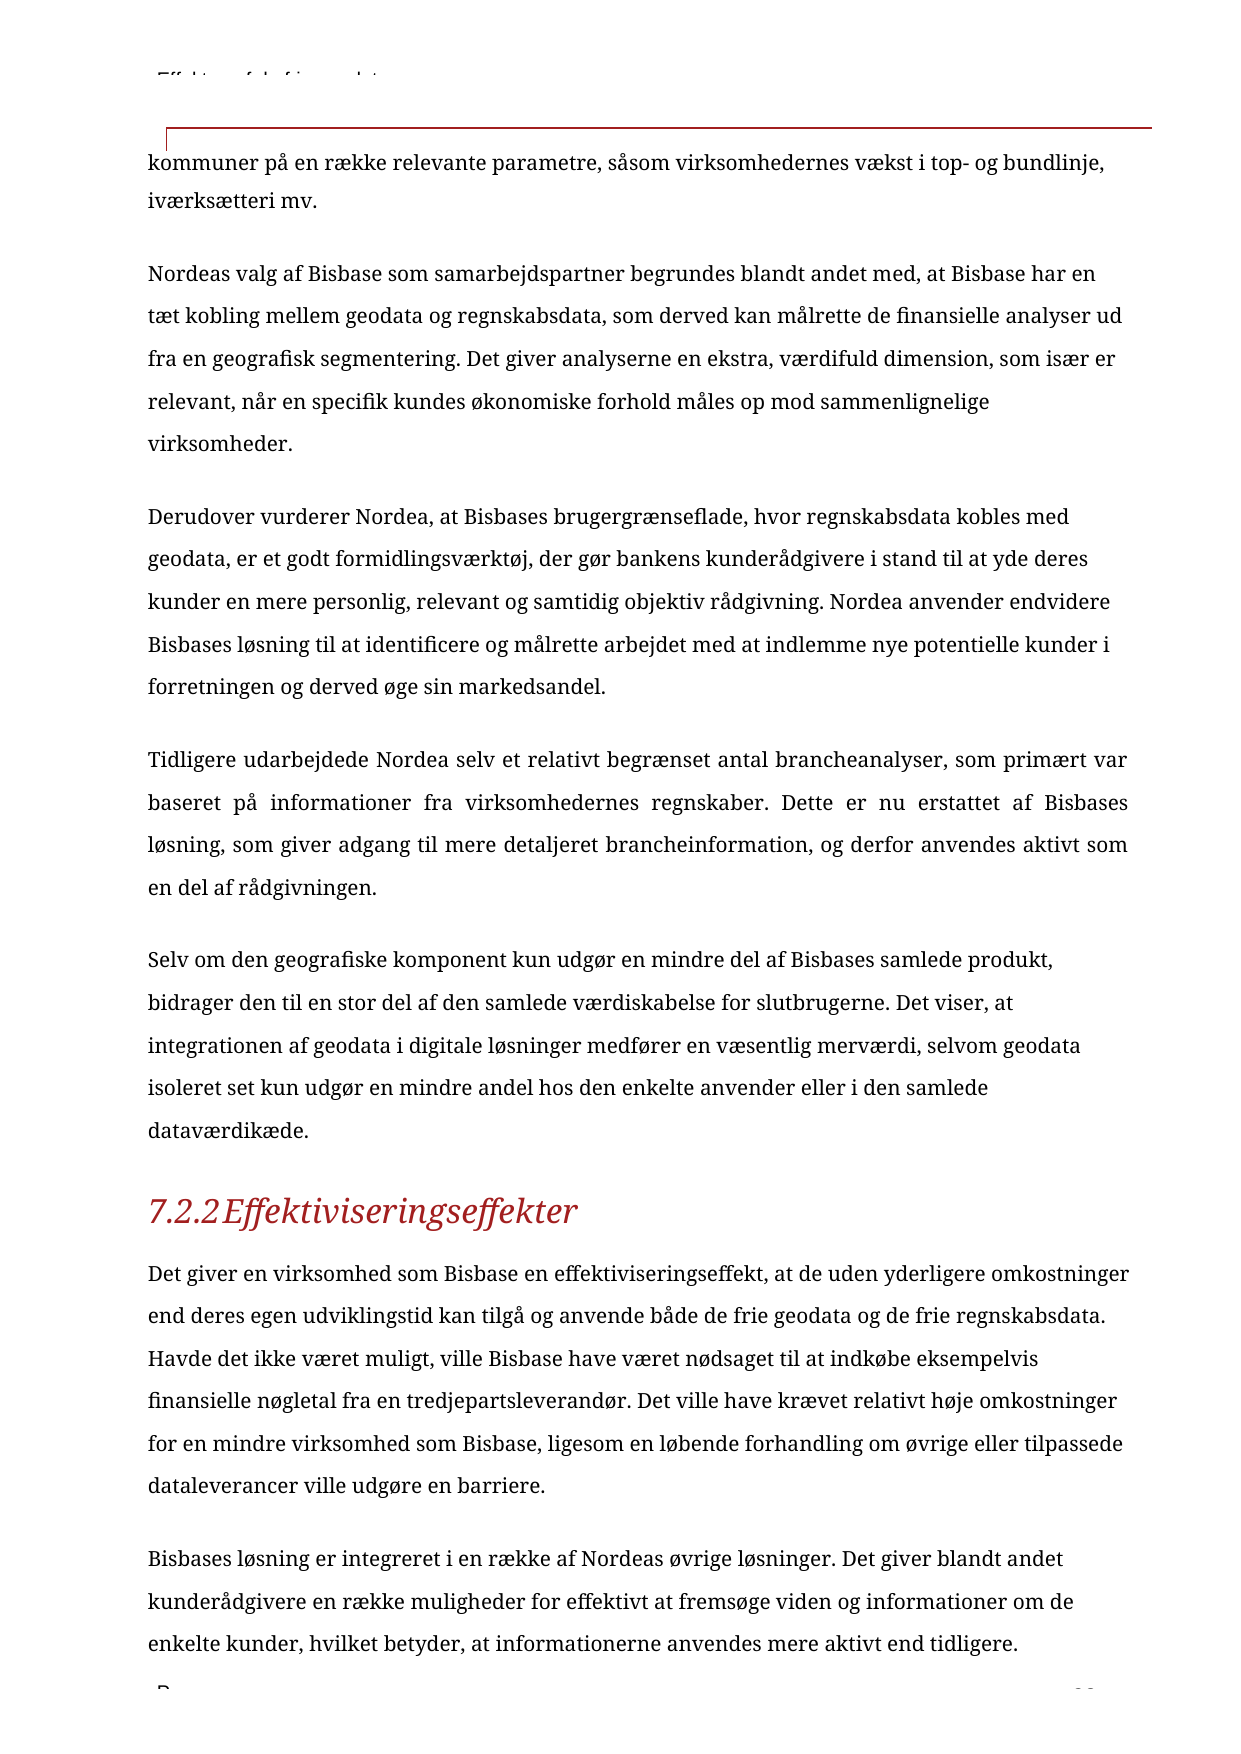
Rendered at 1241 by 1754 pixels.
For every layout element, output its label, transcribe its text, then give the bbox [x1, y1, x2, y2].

text Tidligere udarbejdede Nordea selv et relativt begrænset antal brancheanalyser, som primært var baseret på informationer fra virksomhedernes regnskaber. Dette er nu erstattet af Bisbases løsning, som giver adgang til mere detaljeret brancheinformation, og derfor anvendes aktivt som en del af rådgivningen. [148, 745, 1129, 901]
text Nordeas valg af Bisbase som samarbejdspartner begrundes blandt andet med, at Bisbase har en tæt kobling mellem geodata og regnskabsdata, som derved kan målrette de finansielle analyser ud fra en geografisk segmentering. Det giver analyserne en ekstra, værdifuld dimension, som især er relevant, når en specifik kundes økonomiske forhold måles op mod sammenlignelige virksomheder. [148, 259, 1134, 458]
subtitle Effektiviseringseffekter [148, 1188, 1240, 1233]
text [148, 1544, 1134, 1658]
text iværksætteri mv. [148, 187, 1240, 215]
text Selv om den geografiske komponent kun udgør en mindre del af Bisbases samlede produkt, bidrager den til en stor del af den samlede værdiskabelse for slutbrugerne. Det viser, at integrationen af geodata i digitale løsninger medfører en væsentlig merværdi, selvom geodata isoleret set kun udgør en mindre andel hos den enkelte anvender eller i den samlede dataværdikæde. [148, 946, 1133, 1144]
text Det giver en virksomhed som Bisbase en effektiviseringseffekt, at de uden yderligere omkostninger end deres egen udviklingstid kan tilgå og anvende både de frie geodata og de frie regnskabsdata. Havde det ikke været muligt, ville Bisbase have været nødsaget til at indkøbe eksempelvis finansielle nøgletal fra en tredjepartsleverandør. Det ville have krævet relativt høje omkostninger for en mindre virksomhed som Bisbase, ligesom en løbende forhandling om øvrige eller tilpassede dataleverancer ville udgøre en barriere. [148, 1259, 1137, 1500]
text Derudover vurderer Nordea, at Bisbases brugergrænseflade, hvor regnskabsdata kobles med geodata, er et godt formidlingsværktøj, der gør bankens kunderådgivere i stand til at yde deres kunder en mere personlig, relevant og samtidig objektiv rådgivning. Nordea anvender endvidere Bisbases løsning til at identificere og målrette arbejdet med at indlemme nye potentielle kunder i forretningen og derved øge sin markedsandel. [148, 502, 1133, 701]
text kommuner på en række relevante parametre, såsom virksomhedernes vækst i top- og bundlinje, [148, 156, 1240, 175]
